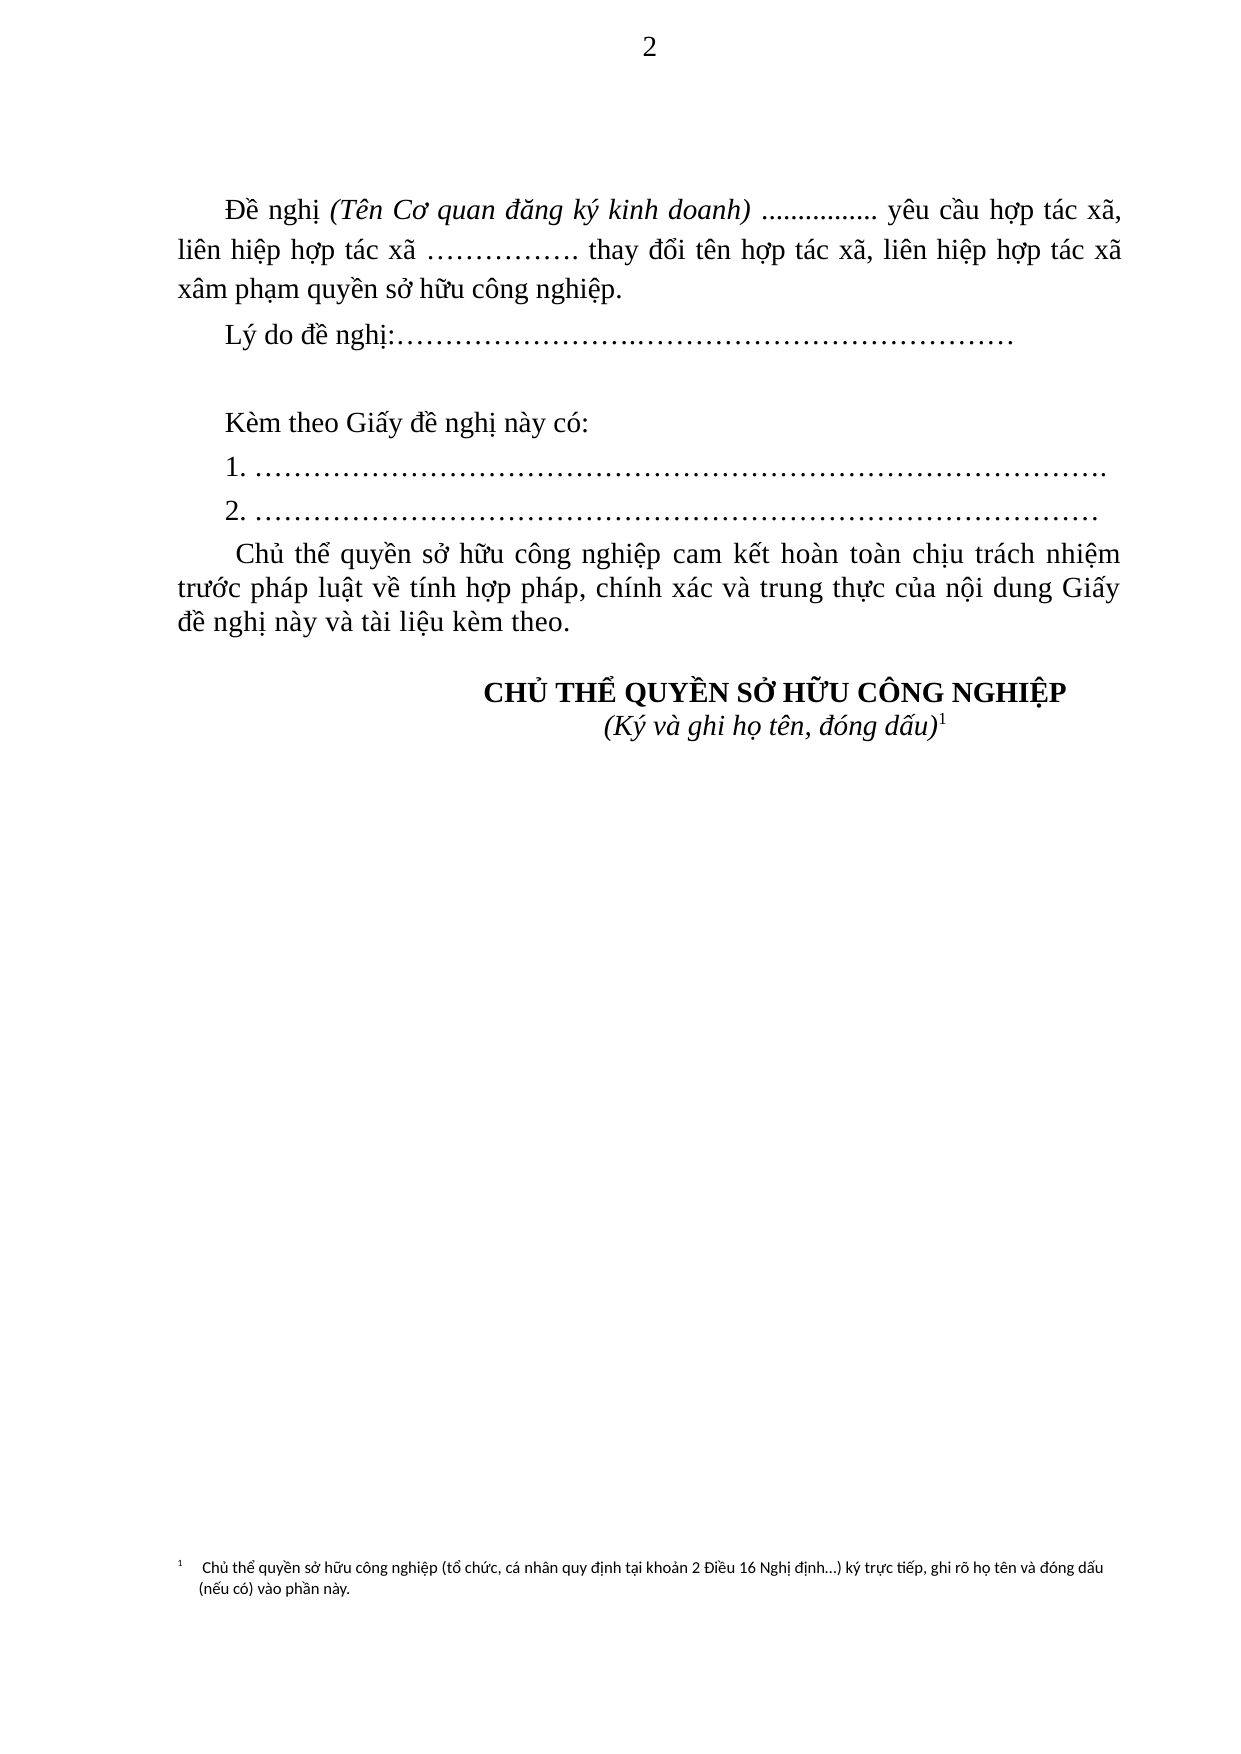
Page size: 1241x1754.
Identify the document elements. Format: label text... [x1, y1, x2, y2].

text Đề nghị (Tên Cơ quan đăng ký kinh doanh) ................ yêu cầu hợp tác xã, liên hiệp hợp tác xã ……………. thay đổi tên hợp tác xã, liên hiệp hợp tác xã xâm phạm quyền sở hữu công nghiệp. [177, 188, 1122, 306]
text 1. ……………………………………………………………………………. [177, 449, 1122, 482]
text Lý do đề nghị:…………………….………………………………… [177, 317, 1122, 350]
text Kèm theo Giấy đề nghị này có: [177, 405, 1122, 438]
text 2. …………………………………………………………………………… [177, 493, 1122, 526]
table_header CHỦ THỂ QUYỀN SỞ HỮU CÔNG NGHIỆP (Ký và ghi họ tên, đóng dấu) [428, 675, 1122, 742]
text Chủ thể quyền sở hữu công nghiệp cam kết hoàn toàn chịu trách nhiệm trước pháp luật về tính hợp pháp, chính xác và trung thực của nội dung Giấy đề nghị này và tài liệu kèm theo. [177, 537, 1122, 637]
